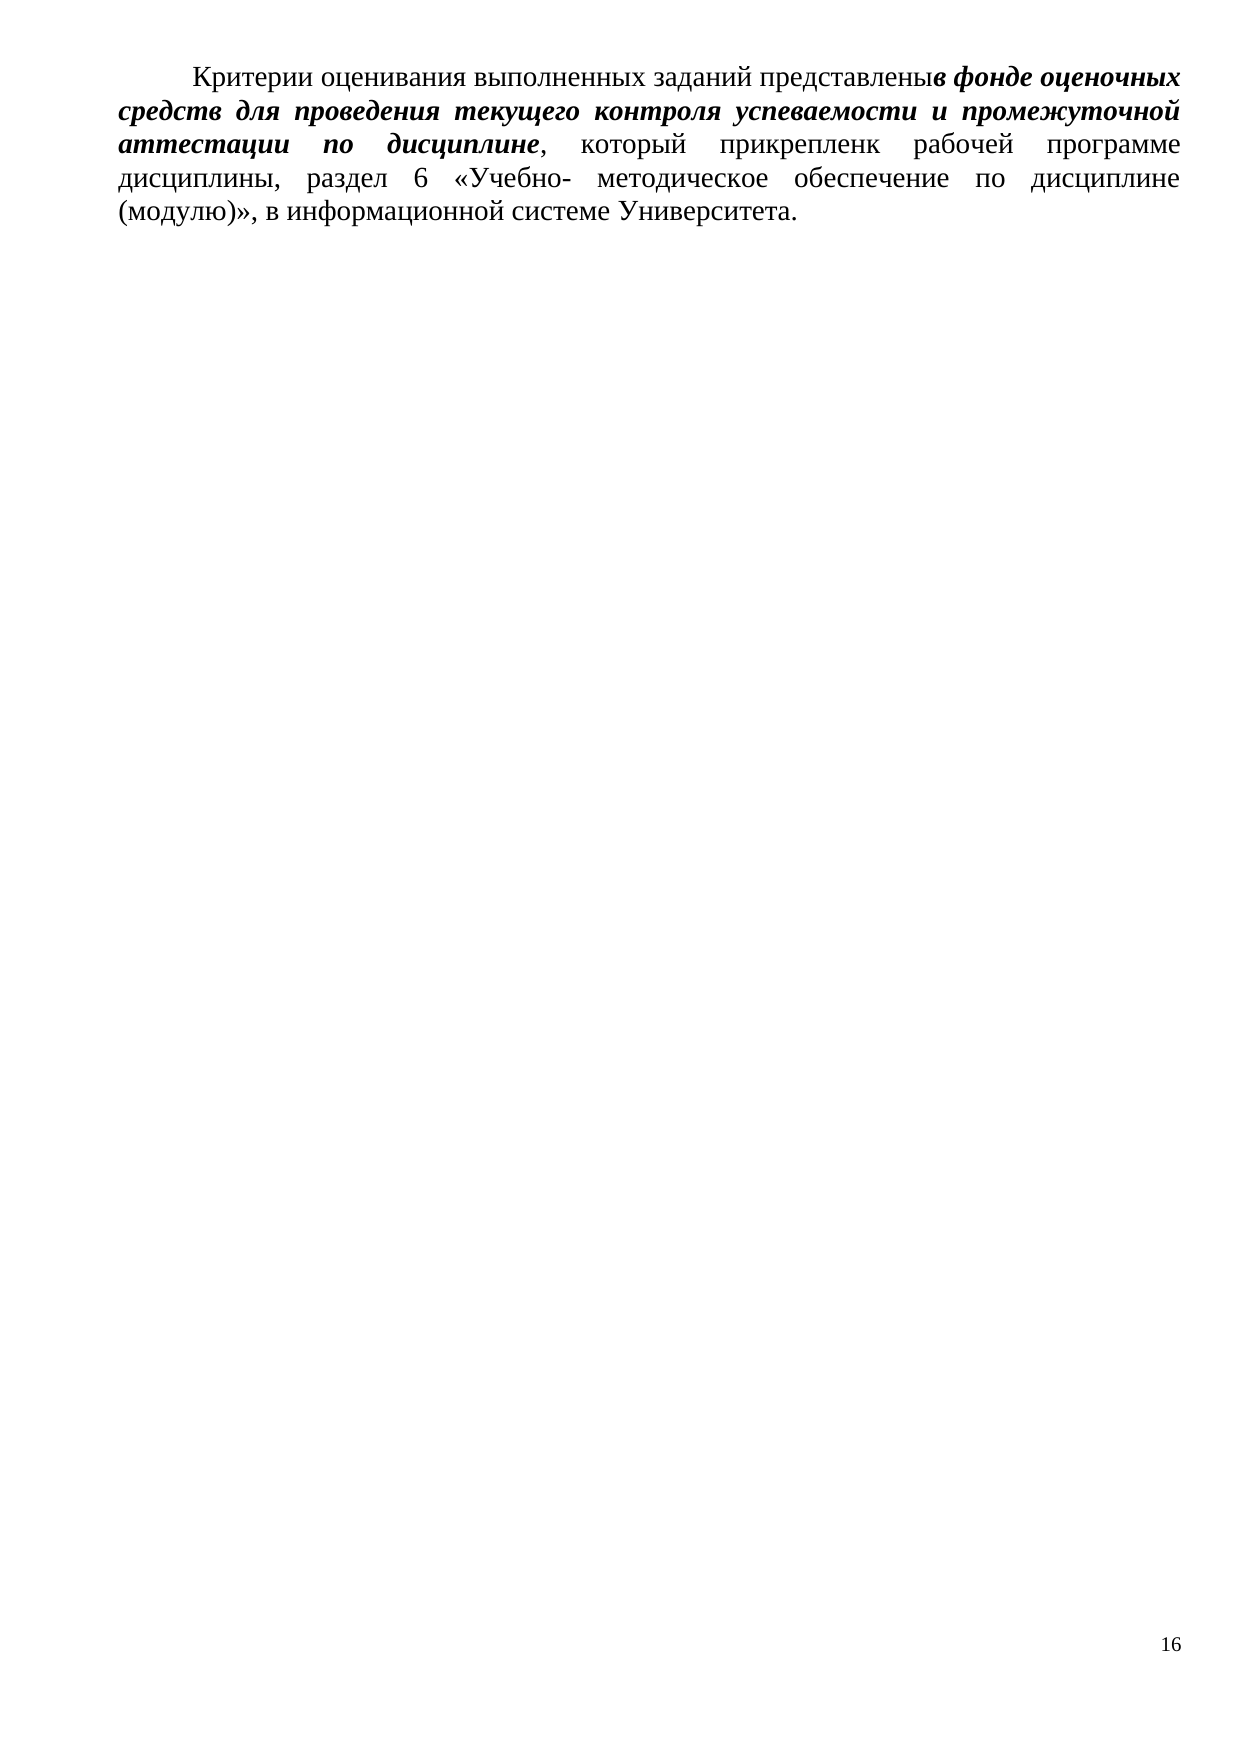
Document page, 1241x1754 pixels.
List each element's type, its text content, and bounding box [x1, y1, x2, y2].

text Критерии оценивания выполненных заданий представленыв фонде оценочных средств для проведения текущего контроля успеваемости и промежуточной аттестации по дисциплине, который прикрепленк рабочей программе дисциплины, раздел 6 «Учебно- методическое обеспечение по дисциплине (модулю)», в информационной системе Университета. [118, 59, 1181, 227]
